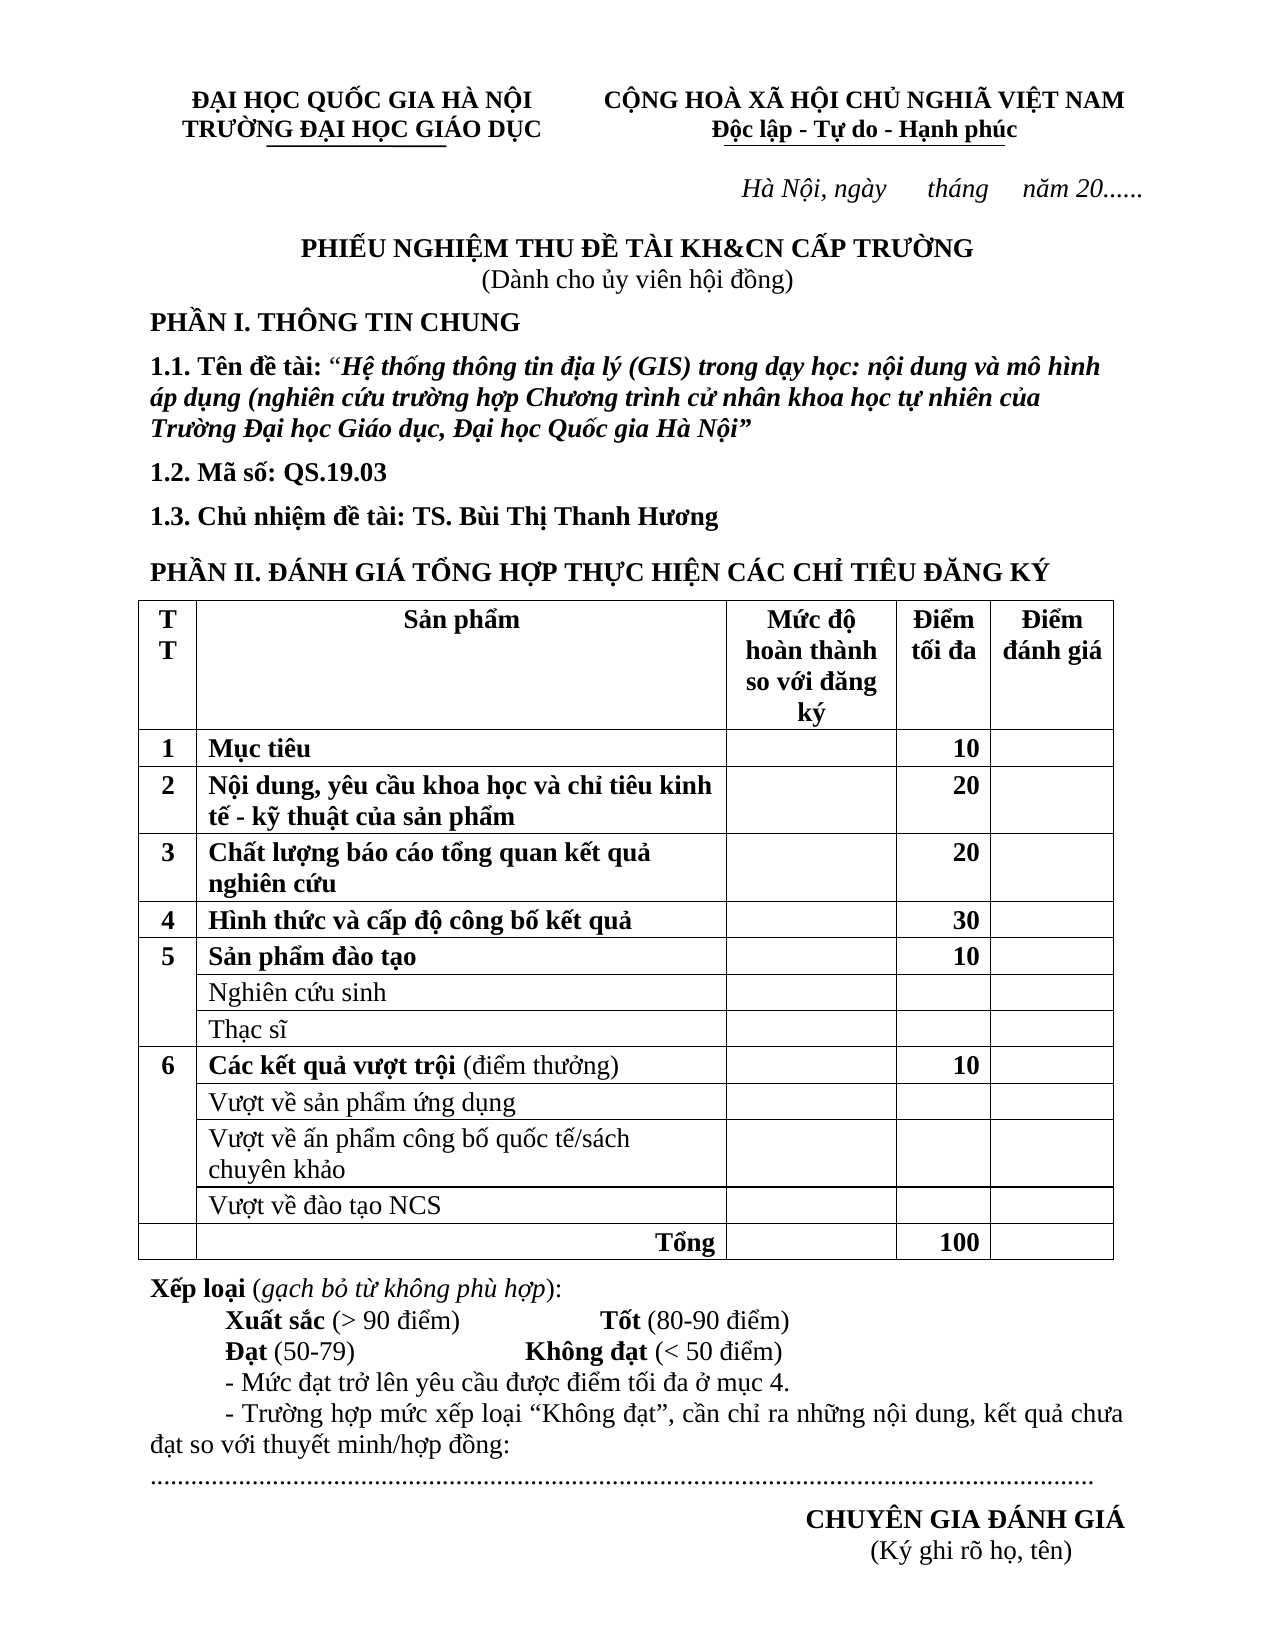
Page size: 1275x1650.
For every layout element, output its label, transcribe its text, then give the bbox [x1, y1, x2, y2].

table_cell 20 [897, 834, 990, 901]
table_cell Nội dung, yêu cầu khoa học và chỉ tiêu kinh tế - kỹ thuật của sản phẩm [197, 767, 726, 833]
table_cell [727, 1188, 896, 1223]
table_cell Hình thức và cấp độ công bố kết quả [197, 902, 726, 937]
text PHẦN I. THÔNG TIN CHUNG [150, 307, 1125, 338]
table_cell [727, 730, 896, 766]
table_cell Mục tiêu [197, 730, 726, 766]
table_cell [139, 1224, 196, 1259]
table_cell 1 [139, 730, 196, 766]
table_cell [727, 1084, 896, 1119]
table_cell Vượt về sản phẩm ứng dụng [197, 1084, 726, 1119]
table_cell [991, 730, 1113, 766]
table_cell 10 [897, 730, 990, 766]
table_cell 3 [139, 834, 196, 901]
table_header Điểm tối đa [897, 601, 990, 729]
table_header ĐẠI HỌC QUỐC GIA HÀ NỘI TRƯỜNG ĐẠI HỌC GIÁO DỤC [150, 86, 574, 232]
table_cell [991, 834, 1113, 901]
table_cell Các kết quả vượt trội (điểm thưởng) [197, 1047, 726, 1082]
table_header Mức độ hoàn thành so với đăng ký [727, 601, 896, 729]
table_cell [897, 1084, 990, 1119]
table_cell [897, 1188, 990, 1223]
table_cell 100 [897, 1224, 990, 1259]
table_cell [727, 834, 896, 901]
table_cell [727, 1047, 896, 1082]
table_cell [897, 975, 990, 1010]
table_cell 30 [897, 902, 990, 937]
table_cell [897, 1120, 990, 1186]
table_cell [991, 902, 1113, 937]
table_cell [991, 767, 1113, 833]
table_cell Vượt về ấn phẩm công bố quốc tế/sách chuyên khảo [197, 1120, 726, 1186]
table_cell Tổng [197, 1224, 726, 1259]
table_cell [727, 767, 896, 833]
table_cell [727, 1011, 896, 1046]
table_cell [991, 1188, 1113, 1223]
table_cell 5 [139, 938, 196, 1046]
table_cell 10 [897, 938, 990, 973]
text (Dành cho ủy viên hội đồng) [150, 263, 1125, 294]
text 1.3. Chủ nhiệm đề tài: TS. Bùi Thị Thanh Hương [150, 500, 1125, 531]
table_cell [991, 1011, 1113, 1046]
table_cell 20 [897, 767, 990, 833]
table_cell [991, 938, 1113, 973]
table_header TT [139, 601, 196, 729]
table_cell [991, 1120, 1113, 1186]
table_cell [727, 975, 896, 1010]
table_cell 10 [897, 1047, 990, 1082]
table_cell [991, 975, 1113, 1010]
text PHẦN II. ĐÁNH GIÁ TỔNG HỢP THỰC HIỆN CÁC CHỈ TIÊU ĐĂNG KÝ [150, 556, 1125, 587]
text Xuất sắc (> 90 điểm) Tốt (80-90 điểm) [150, 1304, 1125, 1335]
table_header Điểm đánh giá [991, 601, 1113, 729]
table_cell Vượt về đào tạo NCS [197, 1188, 726, 1223]
table_cell [727, 938, 896, 973]
table_cell [991, 1084, 1113, 1119]
table_cell Chất lượng báo cáo tổng quan kết quả nghiên cứu [197, 834, 726, 901]
table_cell Sản phẩm đào tạo [197, 938, 726, 973]
table_header CỘNG HOÀ XÃ HỘI CHỦ NGHIÃ VIỆT NAM Độc lập - Tự do - Hạnh phúc Hà Nội, ngày tháng năm 20...... [574, 86, 1155, 232]
table_cell [727, 1120, 896, 1186]
text CHUYÊN GIA ĐÁNH GIÁ [150, 1503, 1125, 1534]
text Xếp loại (gạch bỏ từ không phù hợp): [150, 1273, 1125, 1304]
text - Trường hợp mức xếp loại “Không đạt”, cần chỉ ra những nội dung, kết quả chưa đạt so với thuyết minh/hợp đồng: [150, 1397, 1125, 1459]
text 1.1. Tên đề tài: “Hệ thống thông tin địa lý (GIS) trong dạy học: nội dung và mô hình áp dụng (nghiên cứu trường hợp Chương trình cử nhân khoa học tự nhiên của Trường Đại học Giáo dục, Đại học Quốc gia Hà Nội” [150, 350, 1125, 444]
text (Ký ghi rõ họ, tên) [675, 1534, 1125, 1565]
table_cell 4 [139, 902, 196, 937]
table_header Sản phẩm [197, 601, 726, 729]
table_cell [727, 1224, 896, 1259]
text PHIẾU NGHIỆM THU ĐỀ TÀI KH&CN CẤP TRƯỜNG [150, 232, 1125, 263]
table_cell [991, 1224, 1113, 1259]
table_cell [727, 902, 896, 937]
table_cell [897, 1011, 990, 1046]
text Đạt (50-79) Không đạt (< 50 điểm) [150, 1335, 1125, 1366]
table_cell [991, 1047, 1113, 1082]
table_cell 2 [139, 767, 196, 833]
table_cell 6 [139, 1047, 196, 1223]
text 1.2. Mã số: QS.19.03 [150, 456, 1125, 487]
table_cell Thạc sĩ [197, 1011, 726, 1046]
text - Mức đạt trở lên yêu cầu được điểm tối đa ở mục 4. [150, 1366, 1125, 1397]
table_cell Nghiên cứu sinh [197, 975, 726, 1010]
